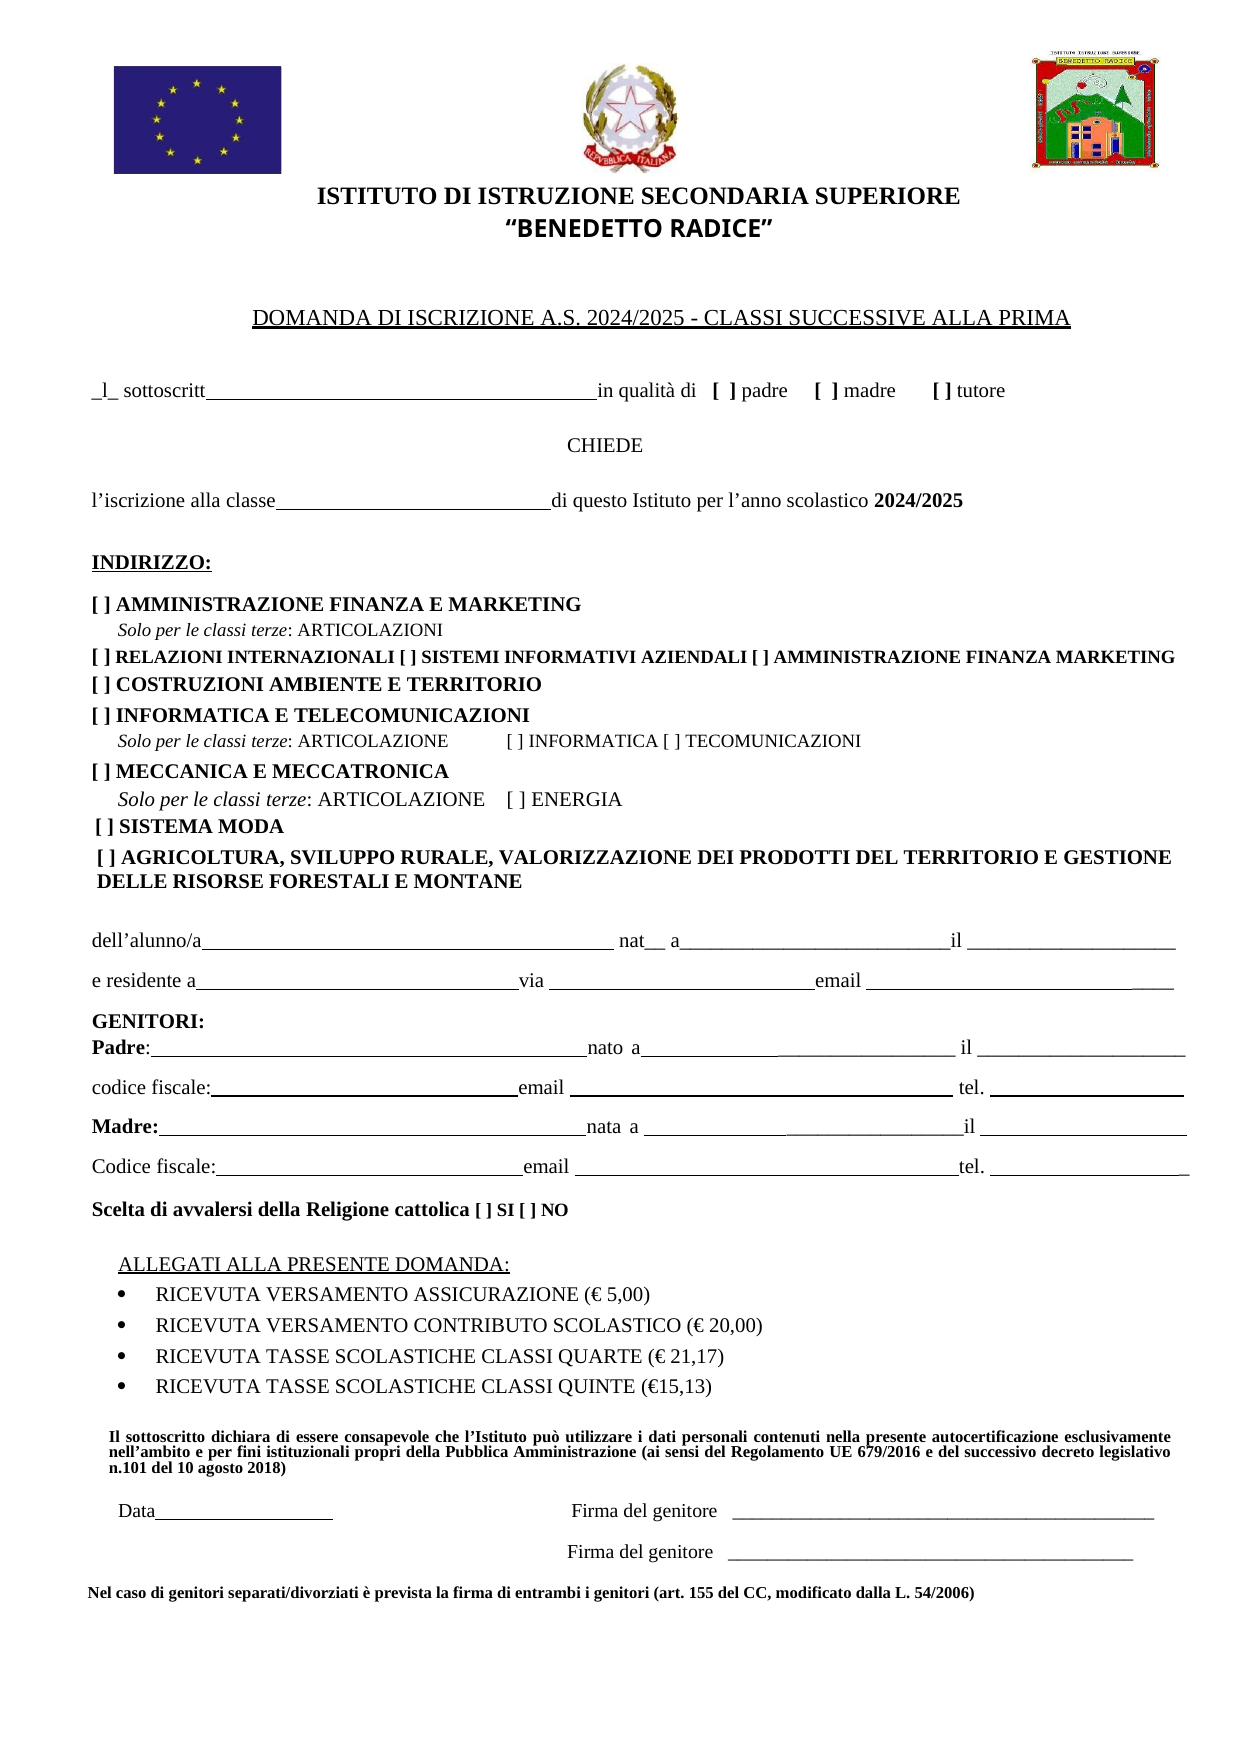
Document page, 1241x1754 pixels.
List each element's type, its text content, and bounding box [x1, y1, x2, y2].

subtitle Codice fiscale: email tel. _ [92, 1154, 1198, 1178]
subtitle RICEVUTA VERSAMENTO CONTRIBUTO SCOLASTICO (€ 20,00) [118, 1313, 1198, 1337]
subtitle _l_ sottoscritt in qualità di [ ] padre [ ] madre [ ] tutore [91, 378, 1198, 402]
text DOMANDA DI ISCRIZIONE A.S. 2024/2025 - CLASSI SUCCESSIVE ALLA PRIMA [125, 305, 1198, 330]
text Scelta di avvalersi della Religione cattolica [ ] SI [ ] NO [92, 1197, 1198, 1221]
text ISTITUTO DI ISTRUZIONE SECONDARIA SUPERIORE [79, 181, 1198, 210]
text [ ] SISTEMA MODA [79, 814, 1198, 838]
text e residente a via email ____ [92, 968, 1198, 992]
text [ ] AMMINISTRAZIONE FINANZA E MARKETING [91, 592, 1198, 616]
subtitle RICEVUTA TASSE SCOLASTICHE CLASSI QUARTE (€ 21,17) [118, 1344, 1198, 1368]
text Padre: nato a _________________ il ____________________ [92, 1035, 1198, 1059]
text l’iscrizione alla classe di questo Istituto per l’anno scolastico 2024/2025 [91, 488, 1198, 512]
text CHIEDE [203, 433, 1007, 457]
text GENITORI: [92, 1008, 1198, 1033]
subtitle codice fiscale: email tel. [92, 1075, 1198, 1099]
text [ ] AGRICOLTURA, SVILUPPO RURALE, VALORIZZAZIONE DEI PRODOTTI DEL TERRITORIO E GESTIONE DELLE RISORSE FORESTALI E MONTANE [97, 845, 1198, 893]
text Solo per le classi terze: ARTICOLAZIONE [ ] INFORMATICA [ ] TECOMUNICAZIONI [118, 730, 1198, 752]
subtitle [ ] MECCANICA E MECCATRONICA [91, 759, 1198, 783]
text “BENEDETTO RADICE” [79, 210, 1198, 244]
text [ ] COSTRUZIONI AMBIENTE E TERRITORIO [91, 672, 1198, 696]
text Solo per le classi terze: ARTICOLAZIONI [118, 619, 1198, 640]
picture [113, 66, 282, 174]
text INDIRIZZO: [91, 550, 1198, 574]
text Nel caso di genitori separati/divorziati è prevista la firma di entrambi i genitori (art. 155 del CC, modificato dalla L. 54/2006) [79, 1583, 1172, 1602]
text Data Firma del genitore ___________________________________________ [118, 1499, 1198, 1522]
subtitle ALLEGATI ALLA PRESENTE DOMANDA: [118, 1252, 1198, 1276]
text Madre: nata a _________________il [92, 1114, 1198, 1138]
text [ ] RELAZIONI INTERNAZIONALI [ ] SISTEMI INFORMATIVI AZIENDALI [ ] AMMINISTRAZIONE FINANZA MARKETING [91, 644, 1198, 668]
subtitle RICEVUTA VERSAMENTO ASSICURAZIONE (€ 5,00) [118, 1282, 1198, 1306]
text Solo per le classi terze: ARTICOLAZIONE [ ] ENERGIA [118, 787, 1198, 811]
subtitle RICEVUTA TASSE SCOLASTICHE CLASSI QUINTE (€15,13) [118, 1374, 1198, 1398]
picture [1028, 45, 1165, 174]
text Firma del genitore _________________________________________ [118, 1540, 1198, 1563]
picture [581, 63, 680, 174]
subtitle [ ] INFORMATICA E TELECOMUNICAZIONI [91, 703, 1198, 727]
subtitle dell’alunno/a nat__ a__________________________il ____________________ [92, 928, 1198, 952]
text Il sottoscritto dichiara di essere consapevole che l’Istituto può utilizzare i dati personali contenuti nella presente autocertificazione esclusivamente nell’ambito e per fini istituzionali propri della Pubblica Amministrazione (ai sensi del Regolamento UE 679/2016 e del successivo decreto legislativo n.101 del 10 agosto 2018) [109, 1429, 1172, 1477]
